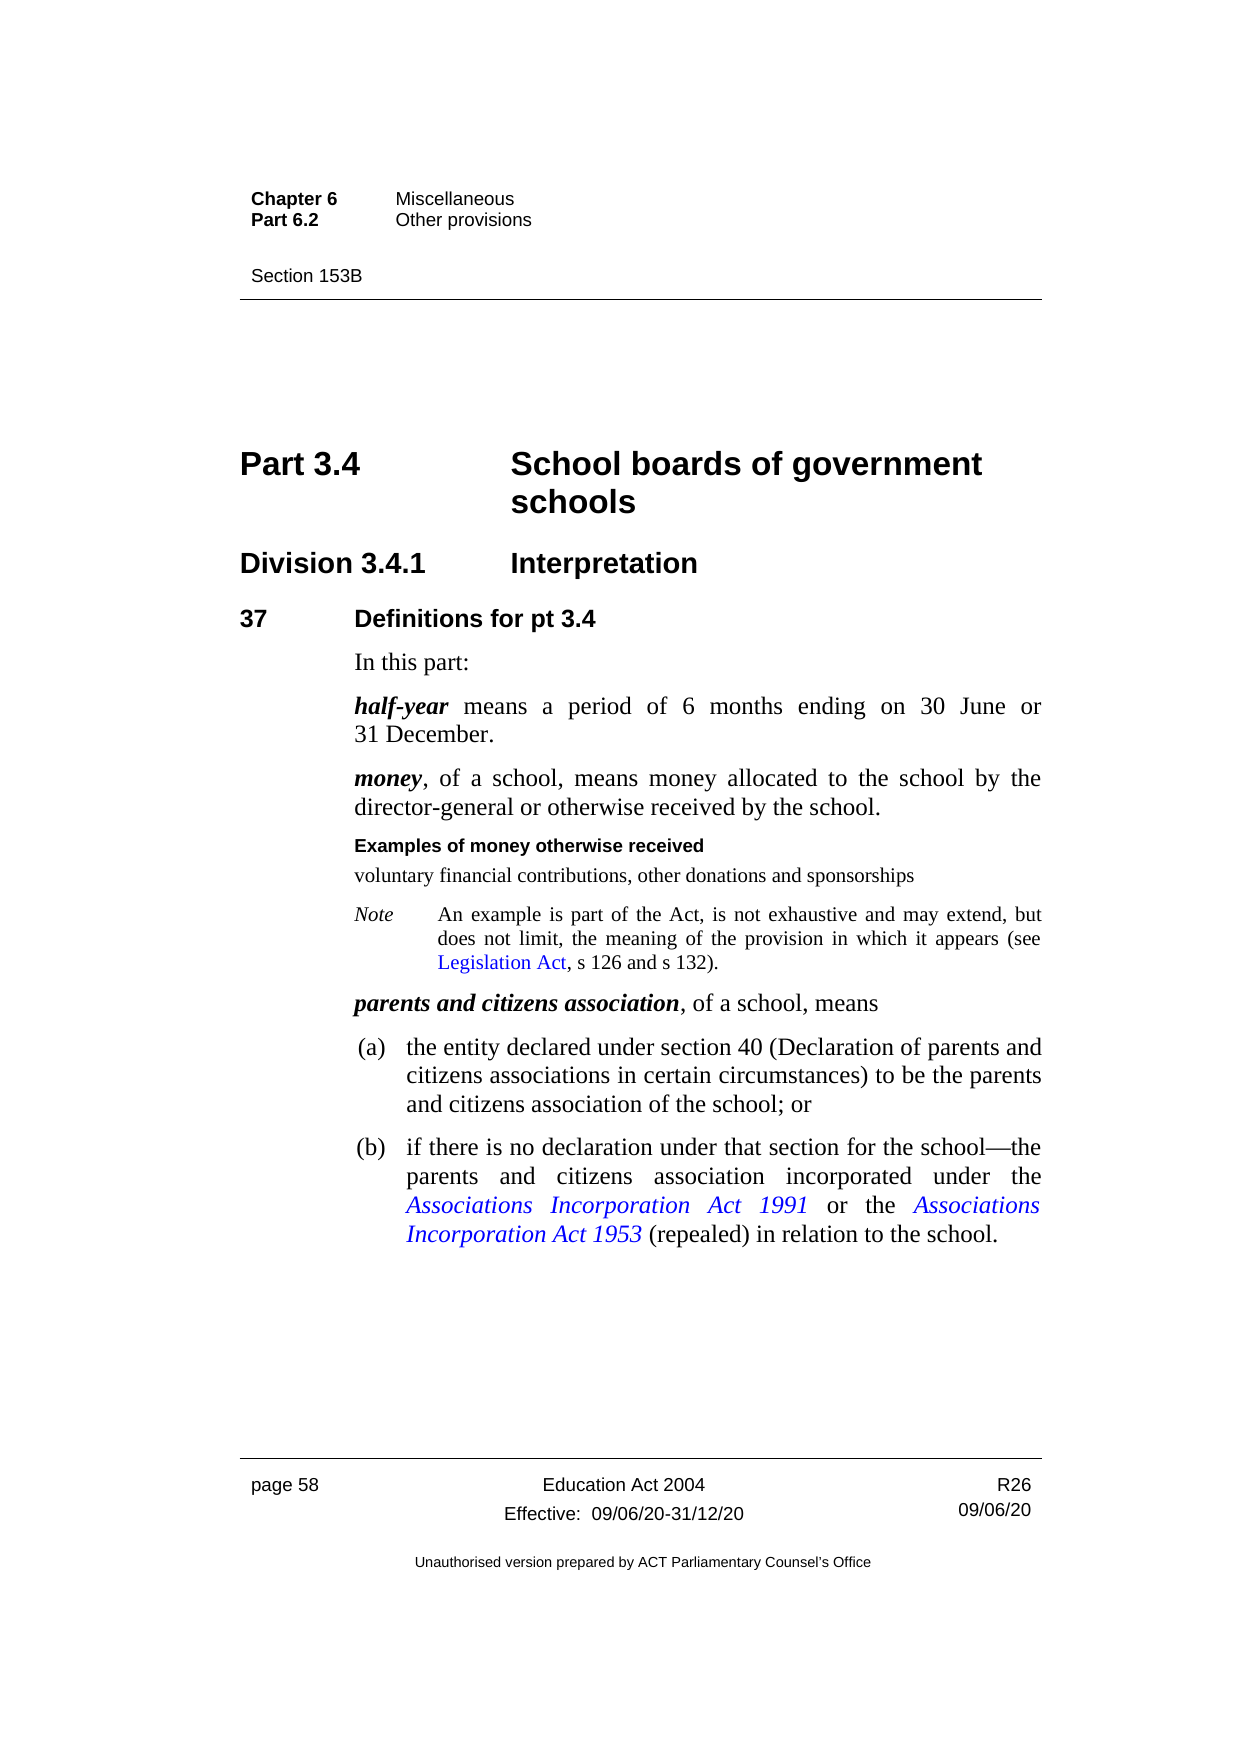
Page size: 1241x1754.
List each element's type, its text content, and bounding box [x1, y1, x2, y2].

text Division 3.4.1 Interpretation [239, 546, 1042, 579]
text In this part: [354, 647, 1042, 676]
text Part 3.4 School boards of government schools [239, 444, 1042, 521]
text voluntary financial contributions, other donations and sponsorships [354, 863, 1042, 887]
text Examples of money otherwise received [354, 835, 1042, 857]
text half-year means a period of 6 months ending on 30 June or 31 December. [354, 691, 1042, 748]
text money, of a school, means money allocated to the school by the director-general or otherwise received by the school. [354, 763, 1042, 820]
text parents and citizens association, of a school, means [354, 988, 1042, 1017]
text (b) if there is no declaration under that section for the school—the parents and citizens association incorporated under the Associations Incorporation Act 1991 or the Associations Incorporation Act 1953 (repealed) in relation to the school. [239, 1132, 1042, 1247]
text Note An example is part of the Act, is not exhaustive and may extend, but does not limit, the meaning of the provision in which it appears (see Legislation Act, s 126 and s 132). [354, 901, 1042, 974]
text 37 Definitions for pt 3.4 [239, 604, 1042, 633]
text (a) the entity declared under section 40 (Declaration of parents and citizens associations in certain circumstances) to be the parents and citizens association of the school; or [239, 1032, 1042, 1118]
